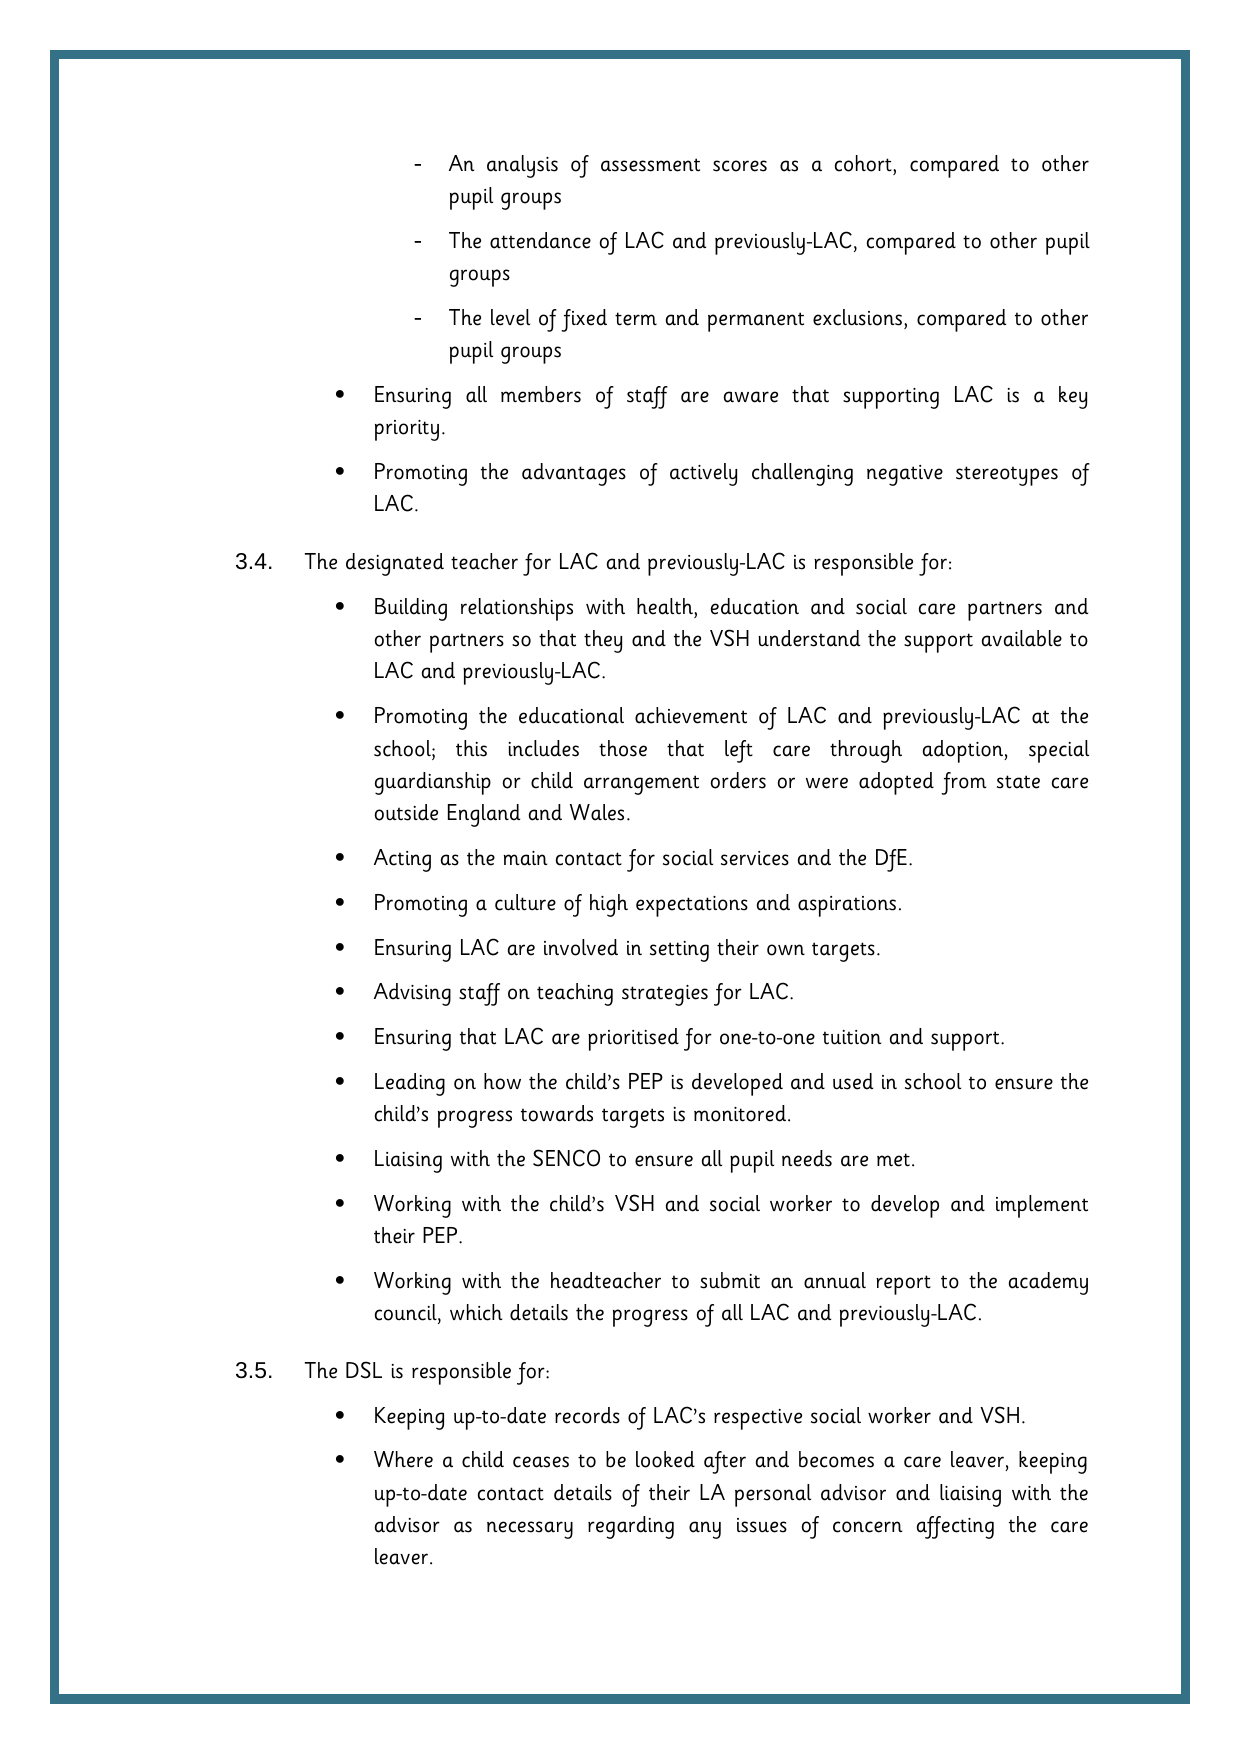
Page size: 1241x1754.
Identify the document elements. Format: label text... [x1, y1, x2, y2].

text Ensuring that LAC are prioritised for one-to-one tuition and support. [336, 1023, 1090, 1052]
text Liaising with the SENCO to ensure all pupil needs are met. [336, 1145, 1090, 1173]
text Building relationships with health, education and social care partners and other partners so that they and the VSH understand the support available to LAC and previously-LAC. [336, 593, 1090, 686]
text Promoting the educational achievement of LAC and previously-LAC at the school; this includes those that left care through adoption, special guardianship or child arrangement orders or were adopted from state care outside England and Wales. [336, 703, 1090, 828]
text Ensuring LAC are involved in setting their own targets. [336, 934, 1090, 962]
list An analysis of assessment scores as a cohort, compared to other pupil groups [411, 150, 1090, 210]
text Where a child ceases to be looked after and becomes a care leaver, keeping up-to-date contact details of their LA personal advisor and liaising with the advisor as necessary regarding any issues of concern affecting the care leaver. [336, 1447, 1090, 1572]
text Keeping up-to-date records of LAC’s respective social worker and VSH. [336, 1402, 1090, 1430]
text Promoting a culture of high expectations and aspirations. [336, 889, 1090, 917]
text The designated teacher for LAC and previously-LAC is responsible for: [254, 548, 1090, 576]
text Ensuring all members of staff are aware that supporting LAC is a key priority. [336, 381, 1090, 442]
text Promoting the advantages of actively challenging negative stereotypes of LAC. [336, 458, 1090, 519]
list The level of fixed term and permanent exclusions, compared to other pupil groups [411, 304, 1090, 364]
list The attendance of LAC and previously-LAC, compared to other pupil groups [411, 227, 1090, 287]
text Working with the headteacher to submit an annual report to the academy council, which details the progress of all LAC and previously-LAC. [336, 1267, 1090, 1328]
text Acting as the main contact for social services and the DfE. [336, 844, 1090, 872]
text Advising staff on teaching strategies for LAC. [336, 979, 1090, 1007]
text The DSL is responsible for: [254, 1357, 1090, 1385]
text Leading on how the child’s PEP is developed and used in school to ensure the child’s progress towards targets is monitored. [336, 1068, 1090, 1129]
text Working with the child’s VSH and social worker to develop and implement their PEP. [336, 1190, 1090, 1251]
